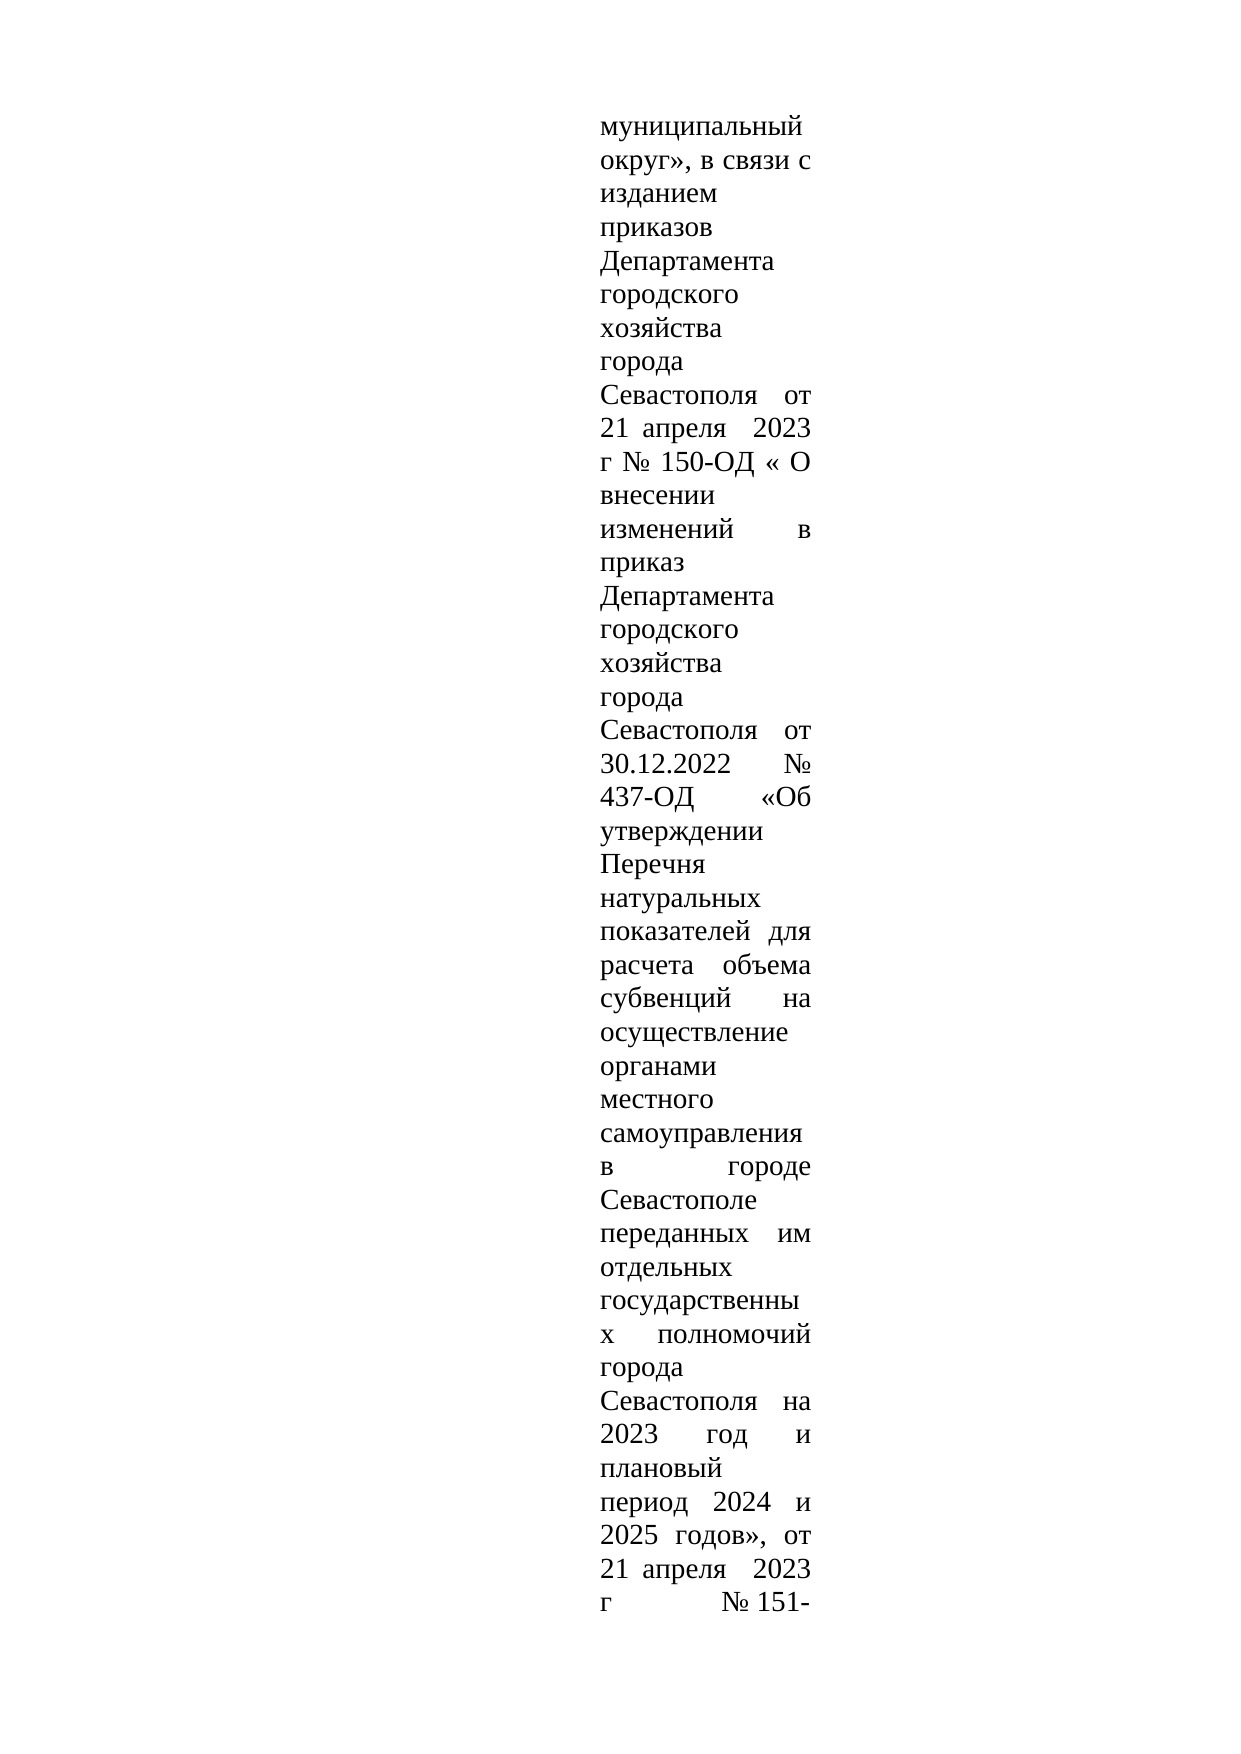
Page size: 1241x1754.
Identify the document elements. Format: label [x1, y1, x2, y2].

text [600, 108, 811, 1618]
